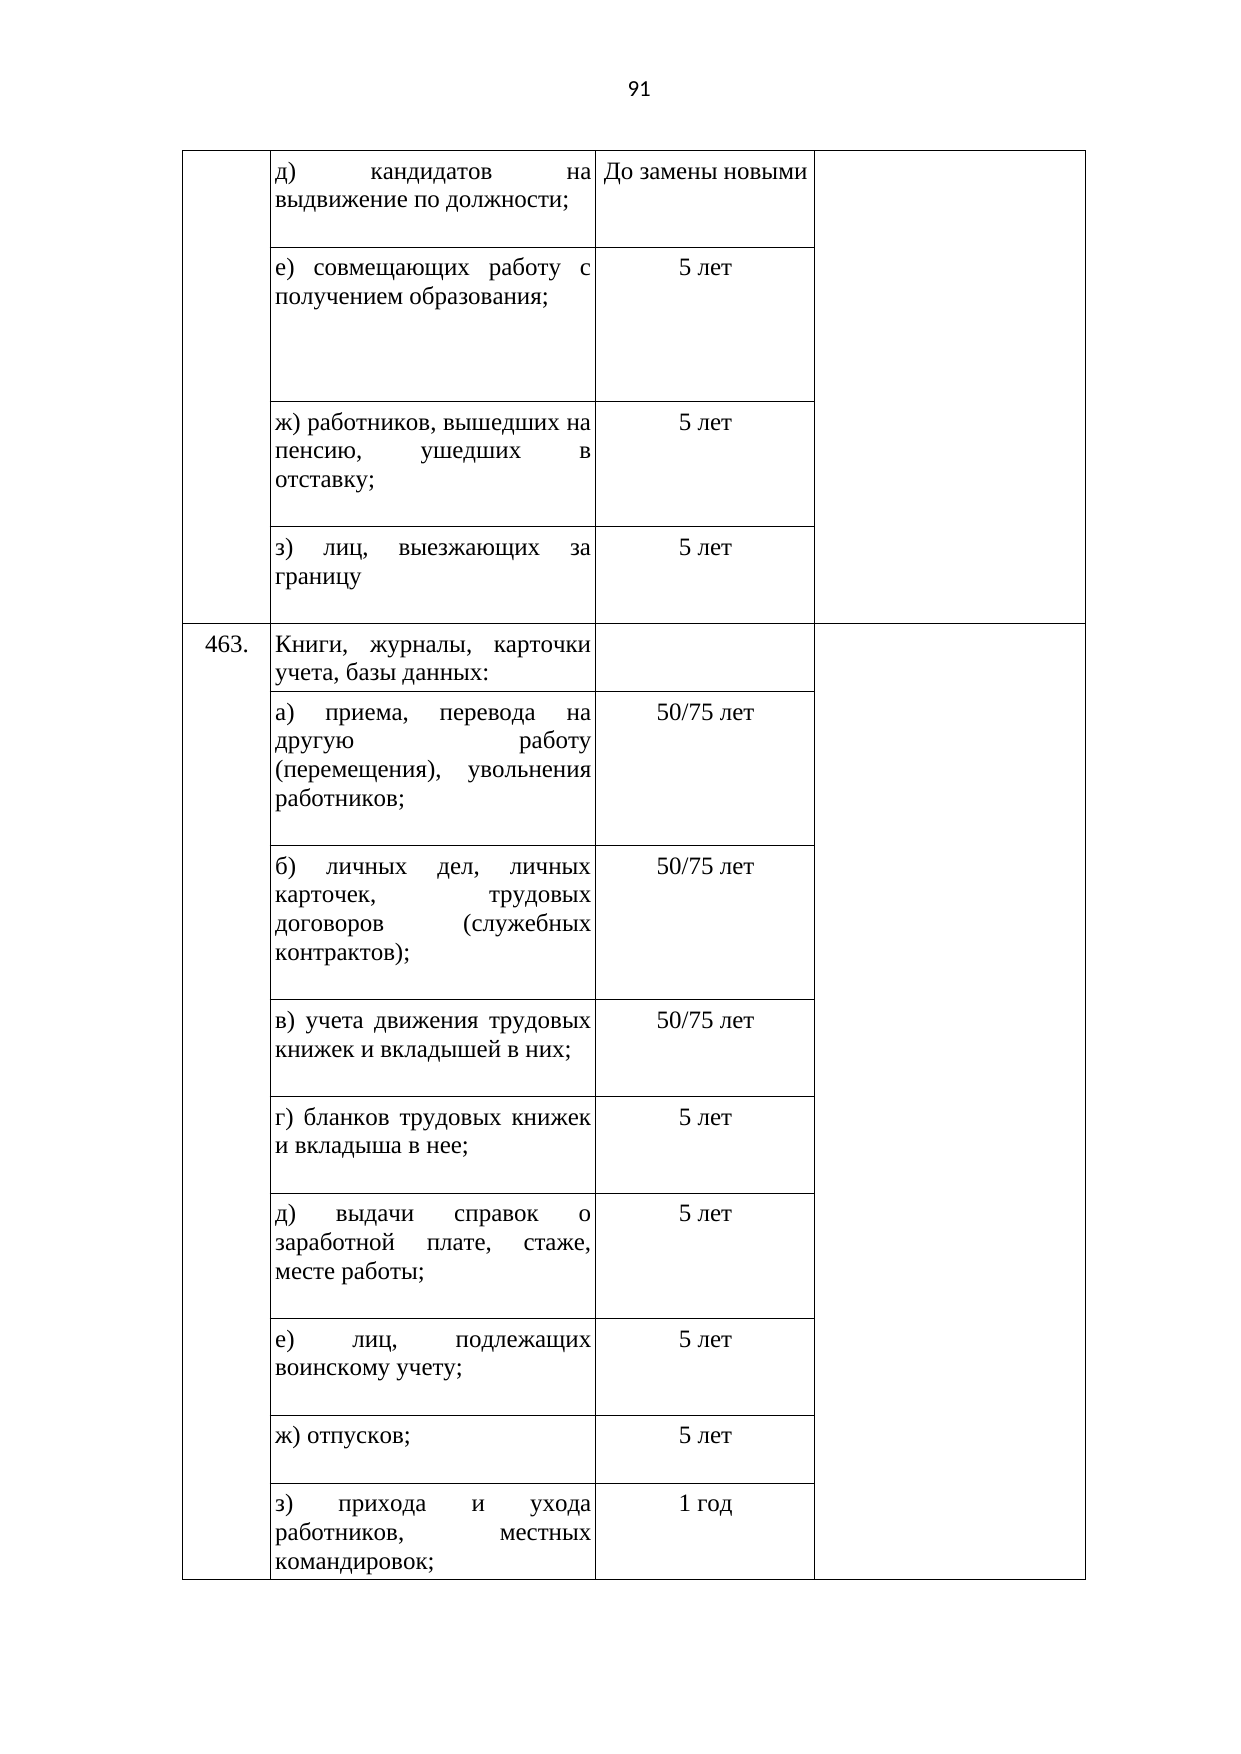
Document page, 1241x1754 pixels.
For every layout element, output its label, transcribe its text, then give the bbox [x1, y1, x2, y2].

table_cell 50/75 лет [596, 1000, 814, 1096]
table_cell з) лиц, выезжающих за границу [271, 527, 595, 623]
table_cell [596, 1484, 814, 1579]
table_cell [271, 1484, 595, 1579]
table_cell [596, 624, 814, 691]
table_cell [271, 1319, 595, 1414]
table_cell 50/75 лет [596, 692, 814, 845]
table_cell 5 лет [596, 402, 814, 526]
table_cell д) кандидатов на выдвижение по должности; [271, 151, 595, 247]
table_cell ж) работников, вышедших на пенсию, ушедших в отставку; [271, 402, 595, 526]
table_cell До замены новыми [596, 151, 814, 247]
table_cell 50/75 лет [596, 846, 814, 999]
table_cell а) приема, перевода на другую работу (перемещения), увольнения работников; [271, 692, 595, 845]
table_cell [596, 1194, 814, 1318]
table_cell 5 лет [596, 1097, 814, 1192]
table_cell б) личных дел, личных карточек, трудовых договоров (служебных контрактов); [271, 846, 595, 999]
table_cell [815, 624, 1085, 1579]
table_cell е) совмещающих работу с получением образования; [271, 248, 595, 401]
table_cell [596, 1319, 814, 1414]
table_cell г) бланков трудовых книжек и вкладыша в нее; [271, 1097, 595, 1192]
table_cell Книги, журналы, карточки учета, базы данных: [271, 624, 595, 691]
table_cell в) учета движения трудовых книжек и вкладышей в них; [271, 1000, 595, 1096]
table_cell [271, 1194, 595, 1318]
table_cell 463. [183, 624, 270, 1579]
table_cell 5 лет [596, 248, 814, 401]
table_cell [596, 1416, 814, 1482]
table_cell 5 лет [596, 527, 814, 623]
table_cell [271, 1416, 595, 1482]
